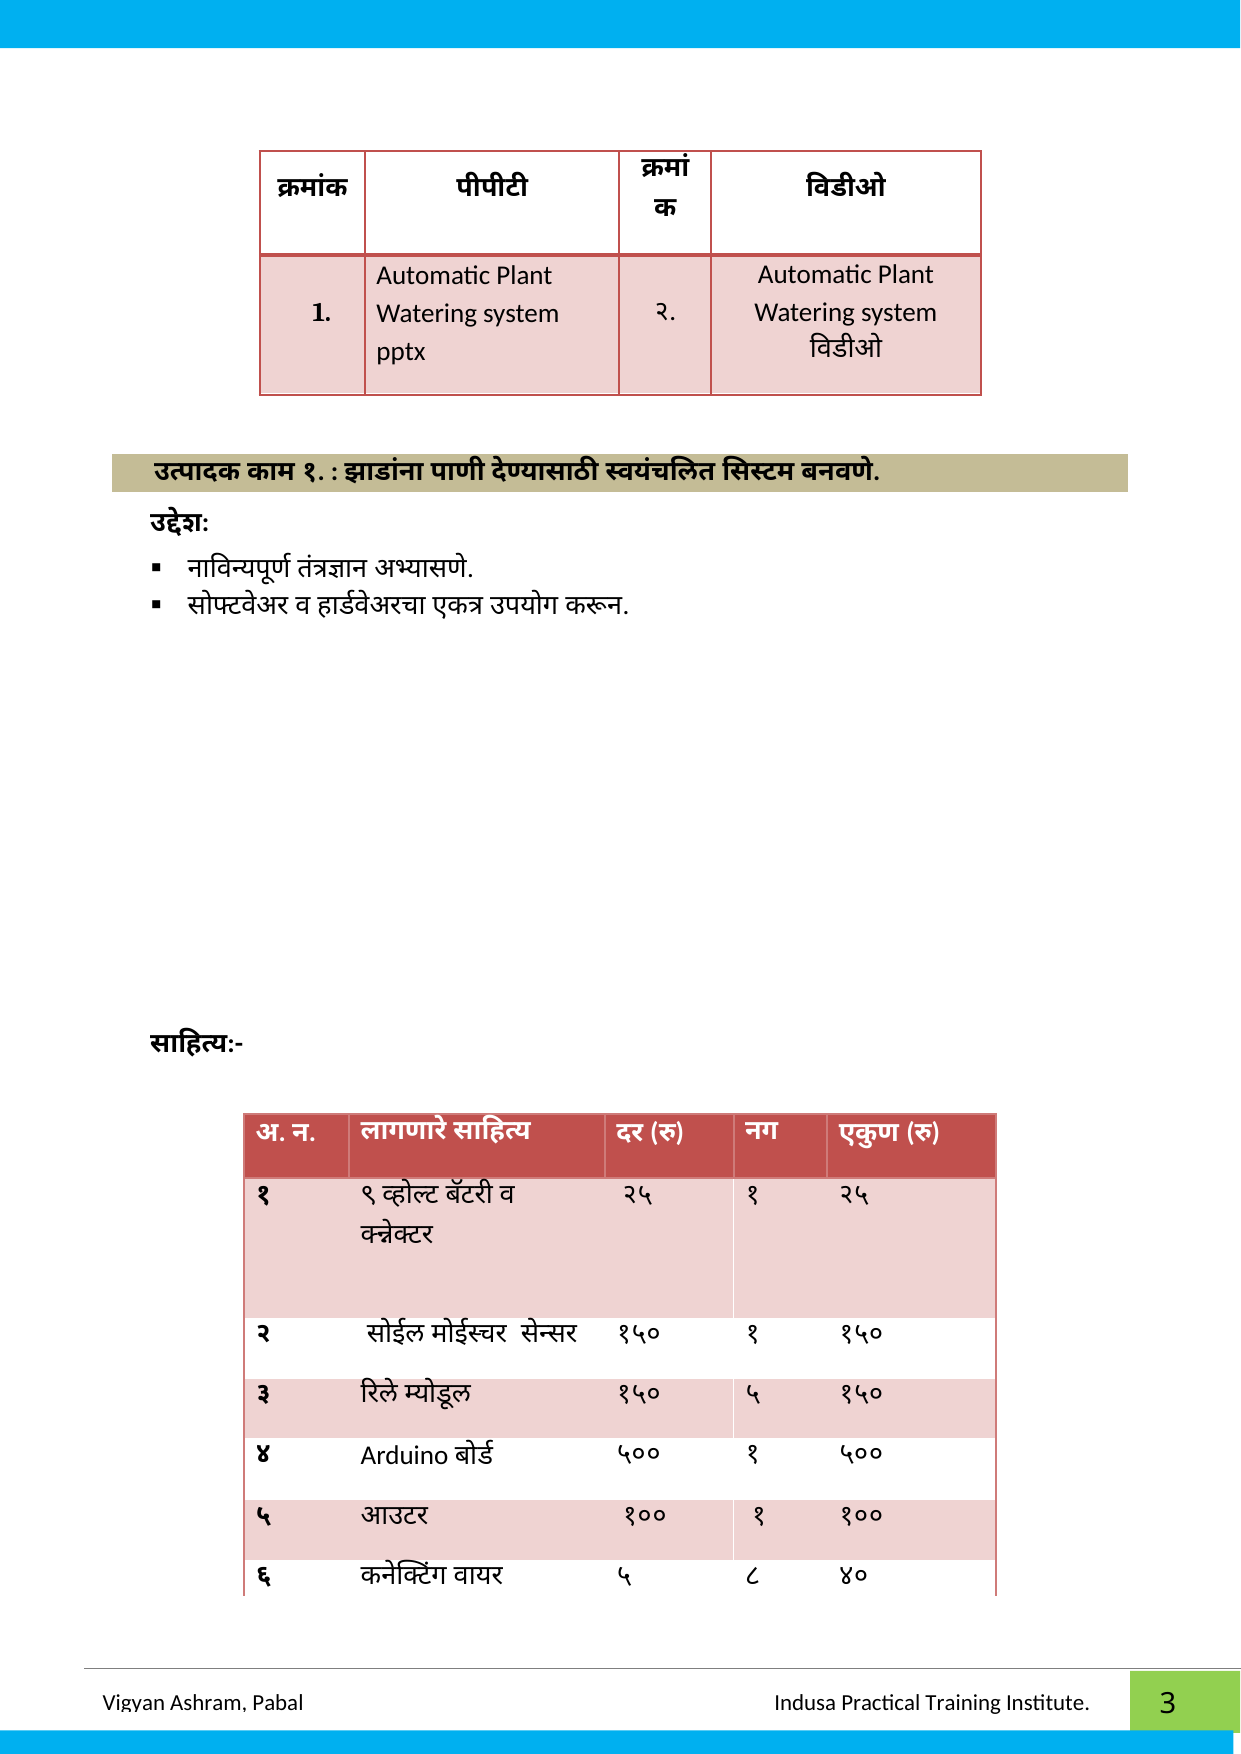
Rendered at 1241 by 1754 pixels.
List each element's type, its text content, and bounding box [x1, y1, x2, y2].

text उद्देश: [150, 505, 1128, 543]
table_cell ४० [827, 1560, 995, 1596]
list नाविन्यपूर्ण तंत्रज्ञान अभ्यासणे. [150, 551, 1128, 588]
table_header लागणारे साहित्य [350, 1115, 604, 1177]
table_cell १५० [605, 1379, 733, 1438]
table_cell ९ व्होल्ट बॅटरी व क्न्नेक्टर [349, 1179, 605, 1318]
table_cell १ [734, 1179, 827, 1318]
table_cell २ [245, 1319, 349, 1378]
table_cell Automatic Plant Watering system pptx [366, 257, 618, 393]
table_cell १५० [827, 1379, 995, 1438]
table_cell १५० [605, 1319, 733, 1378]
table_cell आउटर [349, 1500, 605, 1560]
table_cell ८ [734, 1560, 827, 1596]
table_header दर (रु) [606, 1115, 733, 1177]
table_cell रिले म्योडूल [349, 1379, 605, 1438]
table_cell १ [245, 1179, 349, 1318]
table_cell १०० [827, 1500, 995, 1560]
table_cell ५०० [605, 1439, 733, 1500]
table_cell ३ [245, 1379, 349, 1438]
table_cell ५ [605, 1560, 733, 1596]
text उत्पादक काम १. : झाडांना पाणी देण्यासाठी स्वयंचलित सिस्टम बनवणे. [112, 454, 1128, 492]
table_cell ६ [245, 1560, 349, 1596]
table_header नग [735, 1115, 826, 1177]
table_cell Automatic Plant Watering system विडीओ [712, 257, 980, 393]
table_cell ४ [245, 1439, 349, 1500]
table_cell ५०० [827, 1439, 995, 1500]
table_cell २५ [605, 1179, 733, 1318]
table_cell १०० [605, 1500, 733, 1560]
table_header एकुण (रु) [828, 1115, 995, 1177]
table_cell सोईल मोईस्चर सेन्सर [349, 1319, 605, 1378]
table_cell ५ [734, 1379, 827, 1438]
table_cell ५ [245, 1500, 349, 1560]
table_cell Arduino बोर्ड [349, 1439, 605, 1500]
table_cell २. [620, 257, 710, 393]
table_header पीपीटी [366, 152, 618, 253]
table_header विडीओ [712, 152, 980, 253]
table_header क्रमांक [620, 152, 710, 253]
table_header क्रमांक [261, 152, 364, 253]
table_header अ. न. [245, 1115, 348, 1177]
table_cell १ [734, 1439, 827, 1500]
table_cell २५ [827, 1179, 995, 1318]
table_cell [261, 257, 364, 393]
list सोफ्टवेअर व हार्डवेअरचा एकत्र उपयोग करून. [150, 588, 1128, 626]
table_cell १५० [827, 1319, 995, 1378]
table_cell १ [734, 1500, 827, 1560]
table_cell १ [734, 1319, 827, 1378]
table_cell कनेक्टिंग वायर [349, 1560, 605, 1596]
text साहित्य:- [150, 1026, 1128, 1063]
